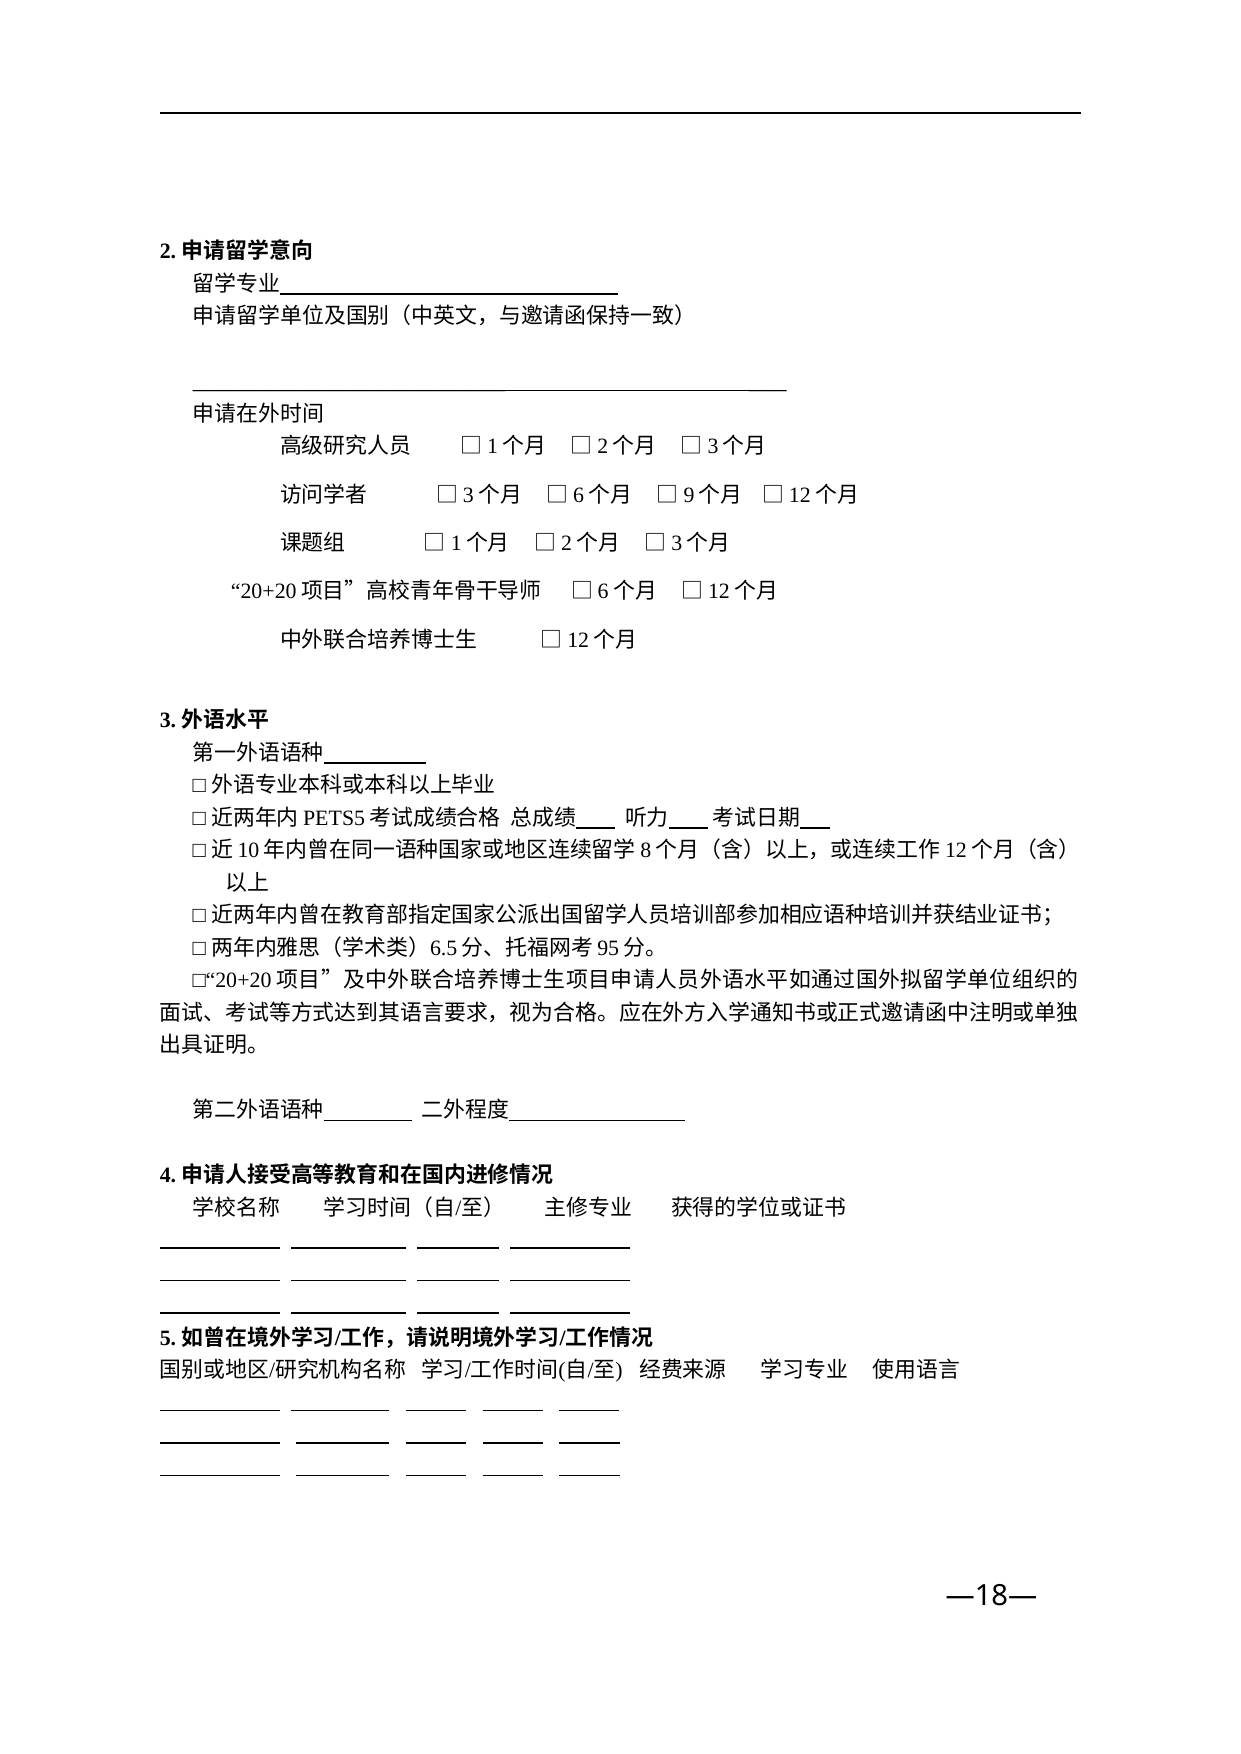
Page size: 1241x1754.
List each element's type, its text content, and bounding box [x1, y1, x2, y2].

text 5. 如曾在境外学习/工作，请说明境外学习/工作情况 [159, 1319, 1081, 1352]
text □ 近两年内PETS5考试成绩合格 总成绩 听力 考试日期 [159, 799, 1081, 832]
text 国别或地区/研究机构名称 学习/工作时间(自/至) 经费来源 学习专业 使用语言 [159, 1352, 1081, 1384]
text 申请在外时间 [193, 395, 1081, 428]
text 中外联合培养博士生 □ 12个月 [159, 621, 1081, 654]
text □“20+20项目”及中外联合培养博士生项目申请人员外语水平如通过国外拟留学单位组织的面试、考试等方式达到其语言要求，视为合格。应在外方入学通知书或正式邀请函中注明或单独出具证明。 [159, 962, 1081, 1059]
text □ 近10年内曾在同一语种国家或地区连续留学8个月（含）以上，或连续工作12个月（含）以上 [192, 832, 1081, 897]
text 2. 申请留学意向 [159, 233, 1081, 265]
text 3. 外语水平 [159, 702, 1081, 734]
text 留学专业 [159, 265, 1081, 298]
text 课题组 □ 1个月 □ 2个月 □ 3个月 [159, 524, 1081, 557]
text 申请留学单位及国别（中英文，与邀请函保持一致） [193, 298, 1081, 330]
text □ 外语专业本科或本科以上毕业 [159, 767, 1081, 799]
text 第二外语语种 二外程度 [159, 1092, 1081, 1124]
text “20+20项目”高校青年骨干导师 □ 6个月 □ 12个月 [159, 573, 1081, 605]
text 4. 申请人接受高等教育和在国内进修情况 [159, 1157, 1081, 1189]
text □ 近两年内曾在教育部指定国家公派出国留学人员培训部参加相应语种培训并获结业证书； [159, 897, 1081, 929]
text 第一外语语种 [192, 734, 1081, 767]
text 访问学者 □ 3个月 □ 6个月 □ 9个月 □ 12个月 [159, 476, 1081, 509]
text 高级研究人员 □ 1个月 □ 2个月 □ 3个月 [159, 428, 1081, 460]
text 学校名称 学习时间（自/至） 主修专业 获得的学位或证书 [159, 1189, 1081, 1222]
text _________________________ ___ [193, 363, 1081, 395]
text □ 两年内雅思（学术类）6.5分、托福网考95分。 [159, 929, 1081, 962]
